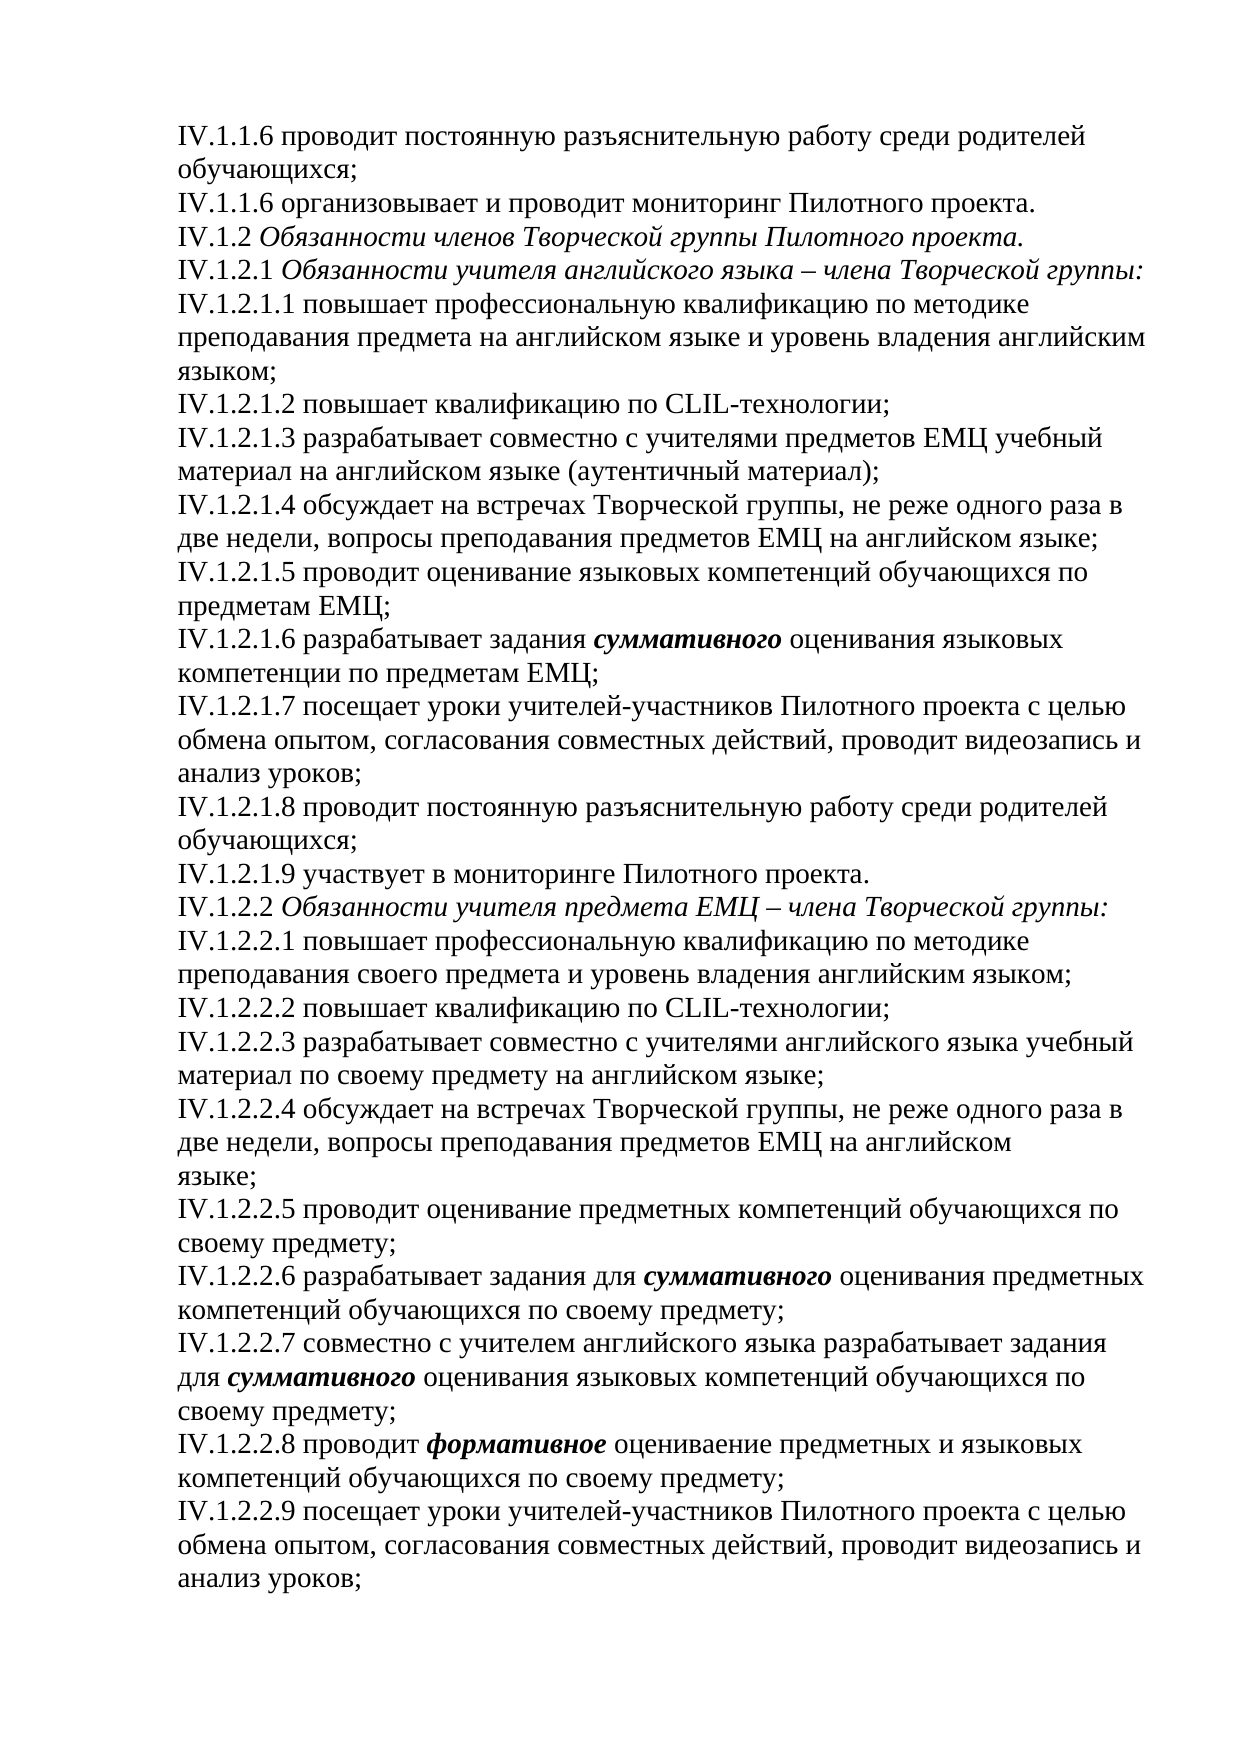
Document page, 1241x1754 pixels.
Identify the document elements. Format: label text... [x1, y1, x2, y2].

text IV.1.2.1.6 разрабатывает задания суммативного оценивания языковых компетенции по предметам ЕМЦ; [177, 621, 1152, 688]
text IV.1.2.1.7 посещает уроки учителей-участников Пилотного проекта с целью обмена опытом, согласования совместных действий, проводит видеозапись и анализ уроков; [177, 688, 1152, 789]
text IV.1.2.2.3 разрабатывает совместно с учителями английского языка учебный материал по своему предмету на английском языке; [177, 1024, 1152, 1091]
text IV.1.2.1.2 повышает квалификацию по CLIL-технологии; [177, 386, 1152, 420]
text IV.1.2.1.8 проводит постоянную разъяснительную работу среди родителей обучающихся; [177, 789, 1152, 856]
text IV.1.2.1.4 обсуждает на встречах Творческой группы, не реже одного раза в две недели, вопросы преподавания предметов ЕМЦ на английском языке; [177, 487, 1152, 554]
text IV.1.2.1.9 участвует в мониторинге Пилотного проекта. [177, 856, 1152, 889]
text IV.1.2.1.5 проводит оценивание языковых компетенций обучающихся по предметам ЕМЦ; [177, 554, 1152, 621]
text IV.1.2.2.9 посещает уроки учителей-участников Пилотного проекта с целью обмена опытом, согласования совместных действий, проводит видеозапись и анализ уроков; [177, 1493, 1152, 1594]
text IV.1.2.2.7 совместно с учителем английского языка разрабатывает задания для суммативного оценивания языковых компетенций обучающихся по своему предмету; [177, 1326, 1152, 1426]
text IV.1.1.6 организовывает и проводит мониторинг Пилотного проекта. [177, 185, 1152, 219]
text IV.1.2.1.3 разрабатывает совместно с учителями предметов ЕМЦ учебный материал на английском языке (аутентичный материал); [177, 420, 1152, 487]
text IV.1.2.2.2 повышает квалификацию по CLIL-технологии; [177, 990, 1152, 1024]
text IV.1.2 Обязанности членов Творческой группы Пилотного проекта. [177, 219, 1152, 252]
text IV.1.2.1 Обязанности учителя английского языка – члена Творческой группы: [177, 252, 1152, 286]
text IV.1.2.2 Обязанности учителя предмета ЕМЦ – члена Творческой группы: [177, 889, 1152, 923]
text IV.1.2.2.4 обсуждает на встречах Творческой группы, не реже одного раза в две недели, вопросы преподавания предметов ЕМЦ на английском [177, 1091, 1152, 1158]
text языке; [177, 1158, 1152, 1191]
text IV.1.2.2.5 проводит оценивание предметных компетенций обучающихся по своему предмету; [177, 1191, 1152, 1258]
text IV.1.1.6 проводит постоянную разъяснительную работу среди родителей обучающихся; [177, 118, 1152, 185]
text IV.1.2.2.8 проводит формативное оцениваение предметных и языковых компетенций обучающихся по своему предмету; [177, 1426, 1152, 1493]
text IV.1.2.2.6 разрабатывает задания для суммативного оценивания предметных компетенций обучающихся по своему предмету; [177, 1258, 1152, 1326]
text IV.1.2.2.1 повышает профессиональную квалификацию по методике преподавания своего предмета и уровень владения английским языком; [177, 923, 1152, 990]
text IV.1.2.1.1 повышает профессиональную квалификацию по методике преподавания предмета на английском языке и уровень владения английским языком; [177, 286, 1152, 386]
